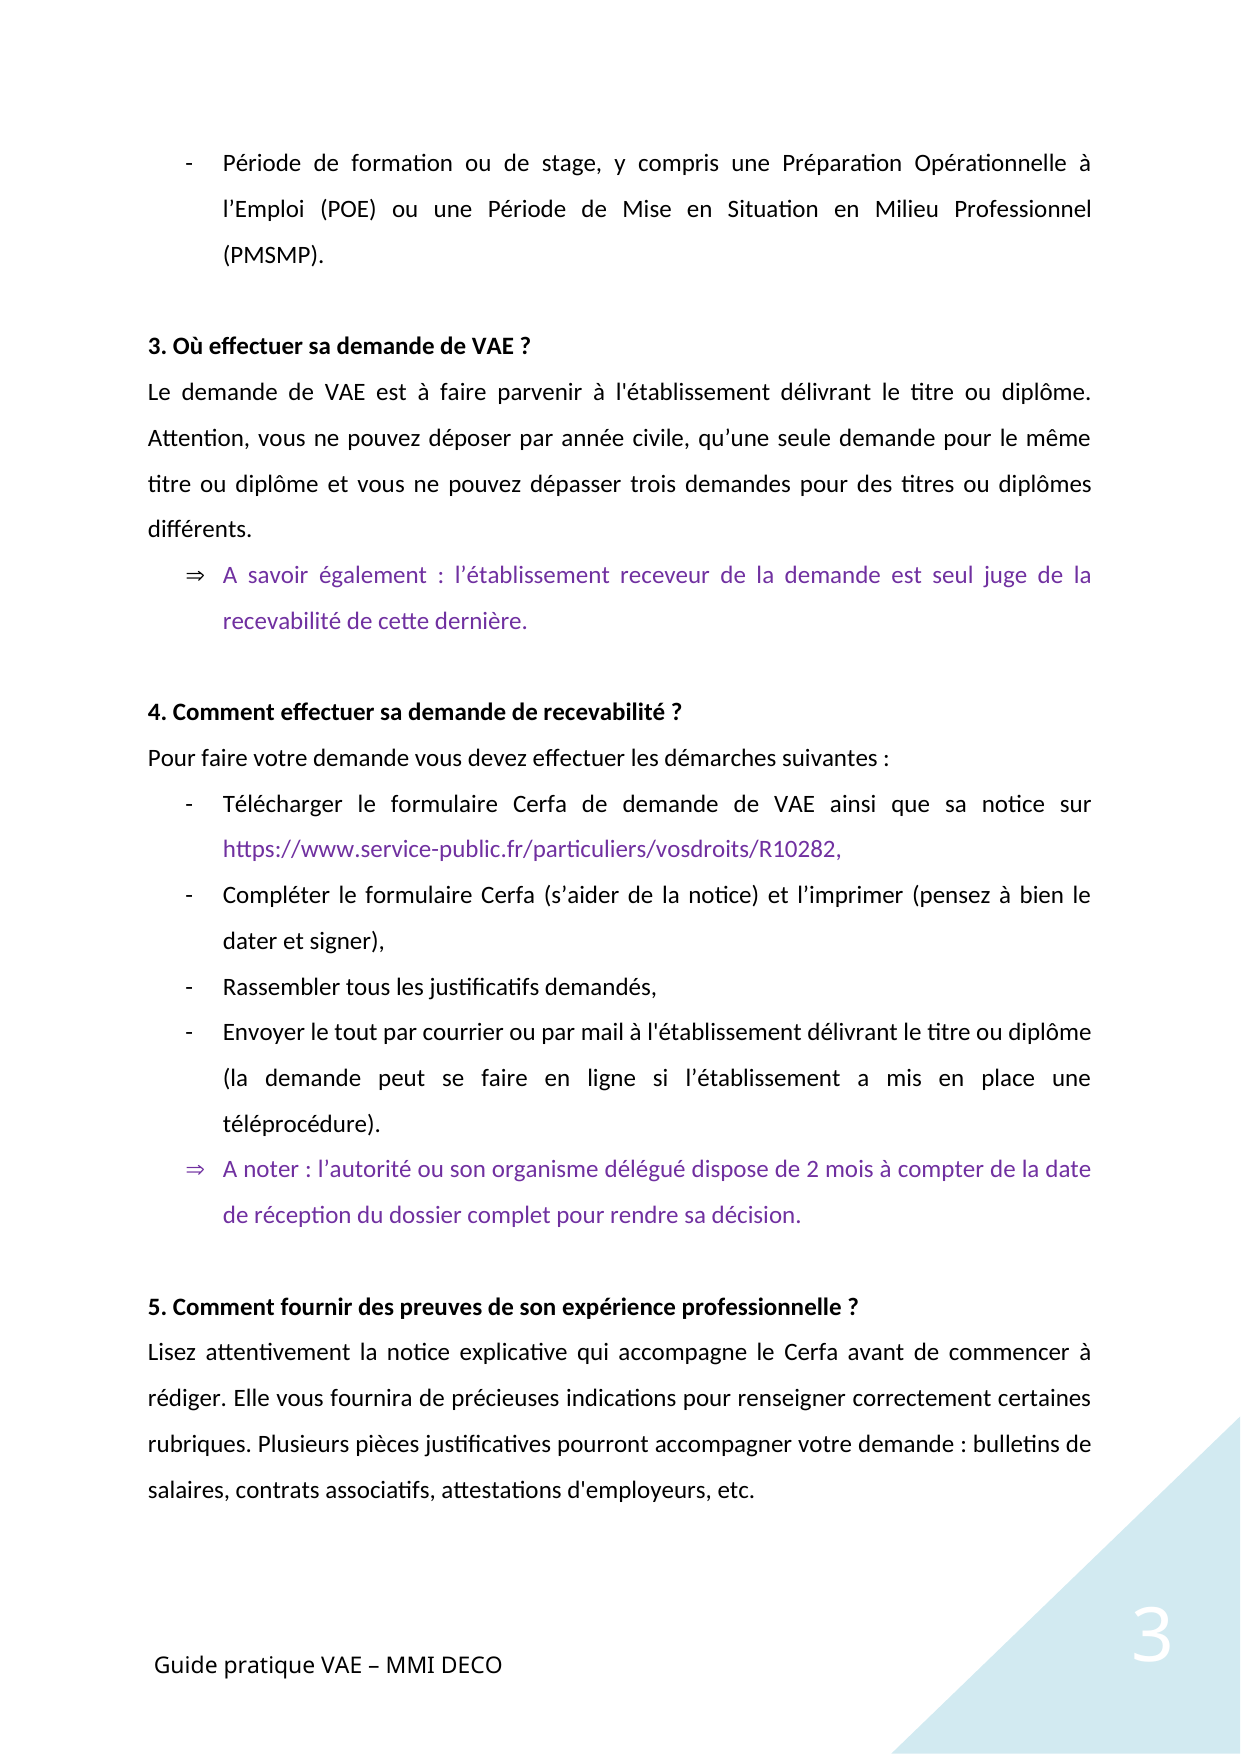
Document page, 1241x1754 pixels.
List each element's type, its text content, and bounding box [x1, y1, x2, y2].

text Lisez attentivement la notice explicative qui accompagne le Cerfa avant de commencer à rédiger. Elle vous fournira de précieuses indications pour renseigner correctement certaines rubriques. Plusieurs pièces justificatives pourront accompagner votre demande : bulletins de salaires, contrats associatifs, attestations d'employeurs, etc. [148, 1337, 1093, 1504]
text 4. Comment effectuer sa demande de recevabilité ? [148, 696, 1093, 727]
list A noter : l’autorité ou son organisme délégué dispose de 2 mois à compter de la date de réception du dossier complet pour rendre sa décision. [185, 1154, 1093, 1230]
text Pour faire votre demande vous devez effectuer les démarches suivantes : [148, 742, 1093, 773]
text Le demande de VAE est à faire parvenir à l'établissement délivrant le titre ou diplôme. Attention, vous ne pouvez déposer par année civile, qu’une seule demande pour le même titre ou diplôme et vous ne pouvez dépasser trois demandes pour des titres ou diplômes différents. [148, 376, 1093, 544]
list Télécharger le formulaire Cerfa de demande de VAE ainsi que sa notice sur https://www.service-public.fr/particuliers/vosdroits/R10282, [185, 788, 1093, 864]
list Compléter le formulaire Cerfa (s’aider de la notice) et l’imprimer (pensez à bien le dater et signer), [185, 879, 1093, 956]
list Rassembler tous les justificatifs demandés, [185, 971, 1093, 1001]
list Envoyer le tout par courrier ou par mail à l'établissement délivrant le titre ou diplôme (la demande peut se faire en ligne si l’établissement a mis en place une téléprocédure). [185, 1016, 1093, 1138]
list A savoir également : l’établissement receveur de la demande est seul juge de la recevabilité de cette dernière. [185, 559, 1093, 635]
text 3. Où effectuer sa demande de VAE ? [148, 331, 1093, 361]
list Période de formation ou de stage, y compris une Préparation Opérationnelle à l’Emploi (POE) ou une Période de Mise en Situation en Milieu Professionnel (PMSMP). [185, 148, 1093, 269]
text 5. Comment fournir des preuves de son expérience professionnelle ? [148, 1291, 1093, 1321]
